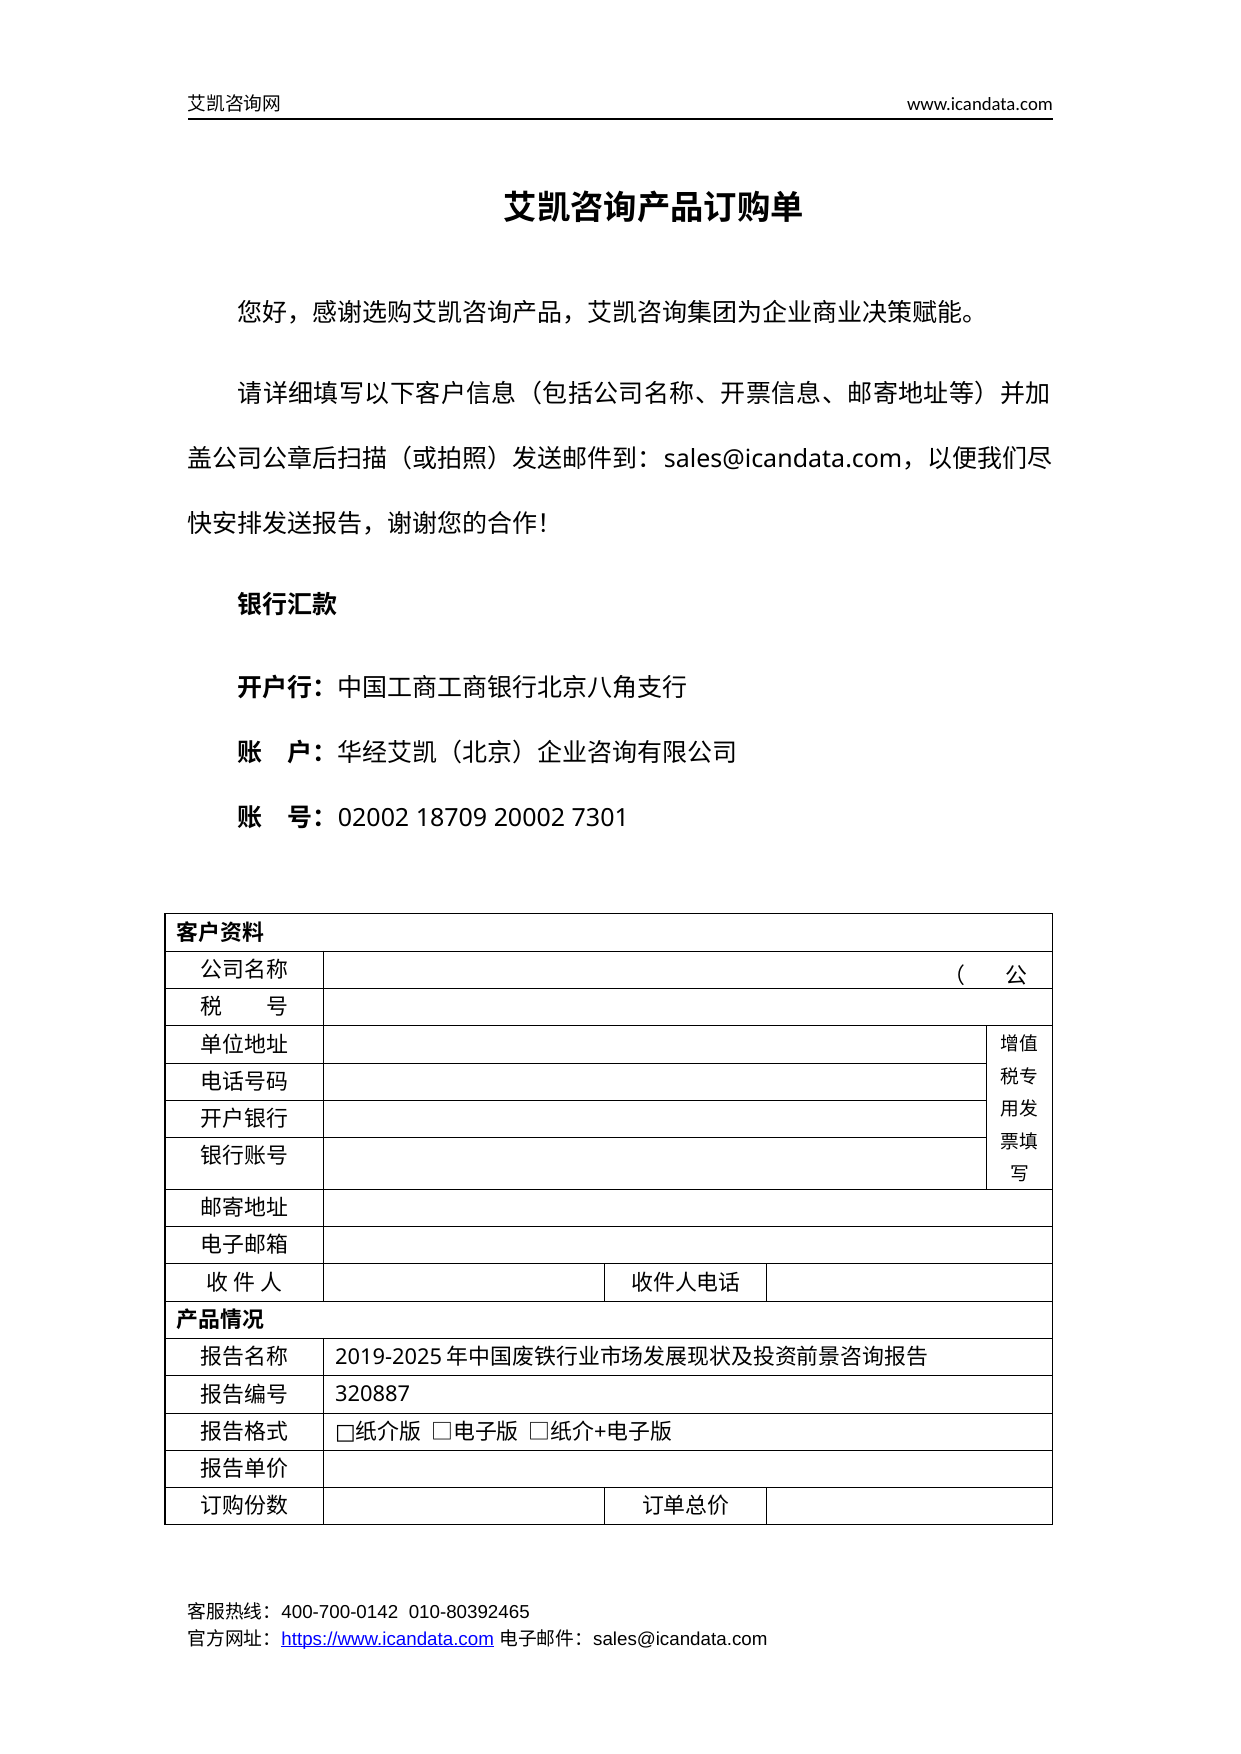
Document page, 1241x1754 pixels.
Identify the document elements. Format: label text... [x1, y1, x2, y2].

table_cell [324, 1488, 604, 1524]
table_cell [767, 1488, 1052, 1524]
table_cell 单位地址 [166, 1026, 323, 1062]
table_cell [324, 1190, 1052, 1226]
table_cell 增值税专用发票填写 [987, 1026, 1052, 1189]
table_cell [767, 1264, 1052, 1301]
text 您好，感谢选购艾凯咨询产品，艾凯咨询集团为企业商业决策赋能。 [187, 278, 1053, 343]
table_cell 报告名称 [166, 1339, 323, 1375]
table_cell 收件人电话 [605, 1264, 766, 1301]
table_cell [324, 1064, 986, 1100]
table_cell 报告格式 [166, 1414, 323, 1450]
table_cell [324, 1138, 986, 1189]
table_cell 电话号码 [166, 1064, 323, 1100]
table_header 客户资料 [166, 914, 1052, 951]
table_cell [324, 1026, 986, 1062]
table_cell 报告编号 [166, 1376, 323, 1412]
table_cell 公司名称 [166, 952, 323, 988]
table_cell 产品情况 [166, 1302, 1052, 1338]
table_cell 2019-2025年中国废铁行业市场发展现状及投资前景咨询报告 [324, 1339, 1052, 1375]
table_cell [324, 989, 1052, 1025]
text 艾凯咨询产品订购单 [187, 172, 1053, 237]
table_cell 电子邮箱 [166, 1227, 323, 1263]
table_cell 收 件 人 [166, 1264, 323, 1301]
table_cell □纸介版 □电子版 □纸介+电子版 [324, 1414, 1052, 1450]
text 开户行：中国工商工商银行北京八角支行 [187, 653, 1053, 718]
table_cell 订购份数 [166, 1488, 323, 1524]
table_cell 开户银行 [166, 1101, 323, 1137]
table_cell 320887 [324, 1376, 1052, 1412]
table_cell 订单总价 [605, 1488, 766, 1524]
text 账 号：02002 18709 20002 7301 [187, 783, 1053, 848]
table_cell [324, 1101, 986, 1137]
text 账 户：华经艾凯（北京）企业咨询有限公司 [187, 718, 1053, 783]
table_cell [324, 1227, 1052, 1263]
table_cell [324, 1451, 1052, 1487]
table_cell [324, 1264, 604, 1301]
table_cell 银行账号 [166, 1138, 323, 1189]
table_cell [324, 952, 1052, 988]
text 银行汇款 [187, 570, 1053, 635]
table_cell 税 号 [166, 989, 323, 1025]
table_cell 邮寄地址 [166, 1190, 323, 1226]
text 请详细填写以下客户信息（包括公司名称、开票信息、邮寄地址等）并加盖公司公章后扫描（或拍照）发送邮件到：sales@icandata.com，以便我们尽快安排发送报告，谢谢您的合作！ [187, 359, 1053, 554]
table_cell 报告单价 [166, 1451, 323, 1487]
